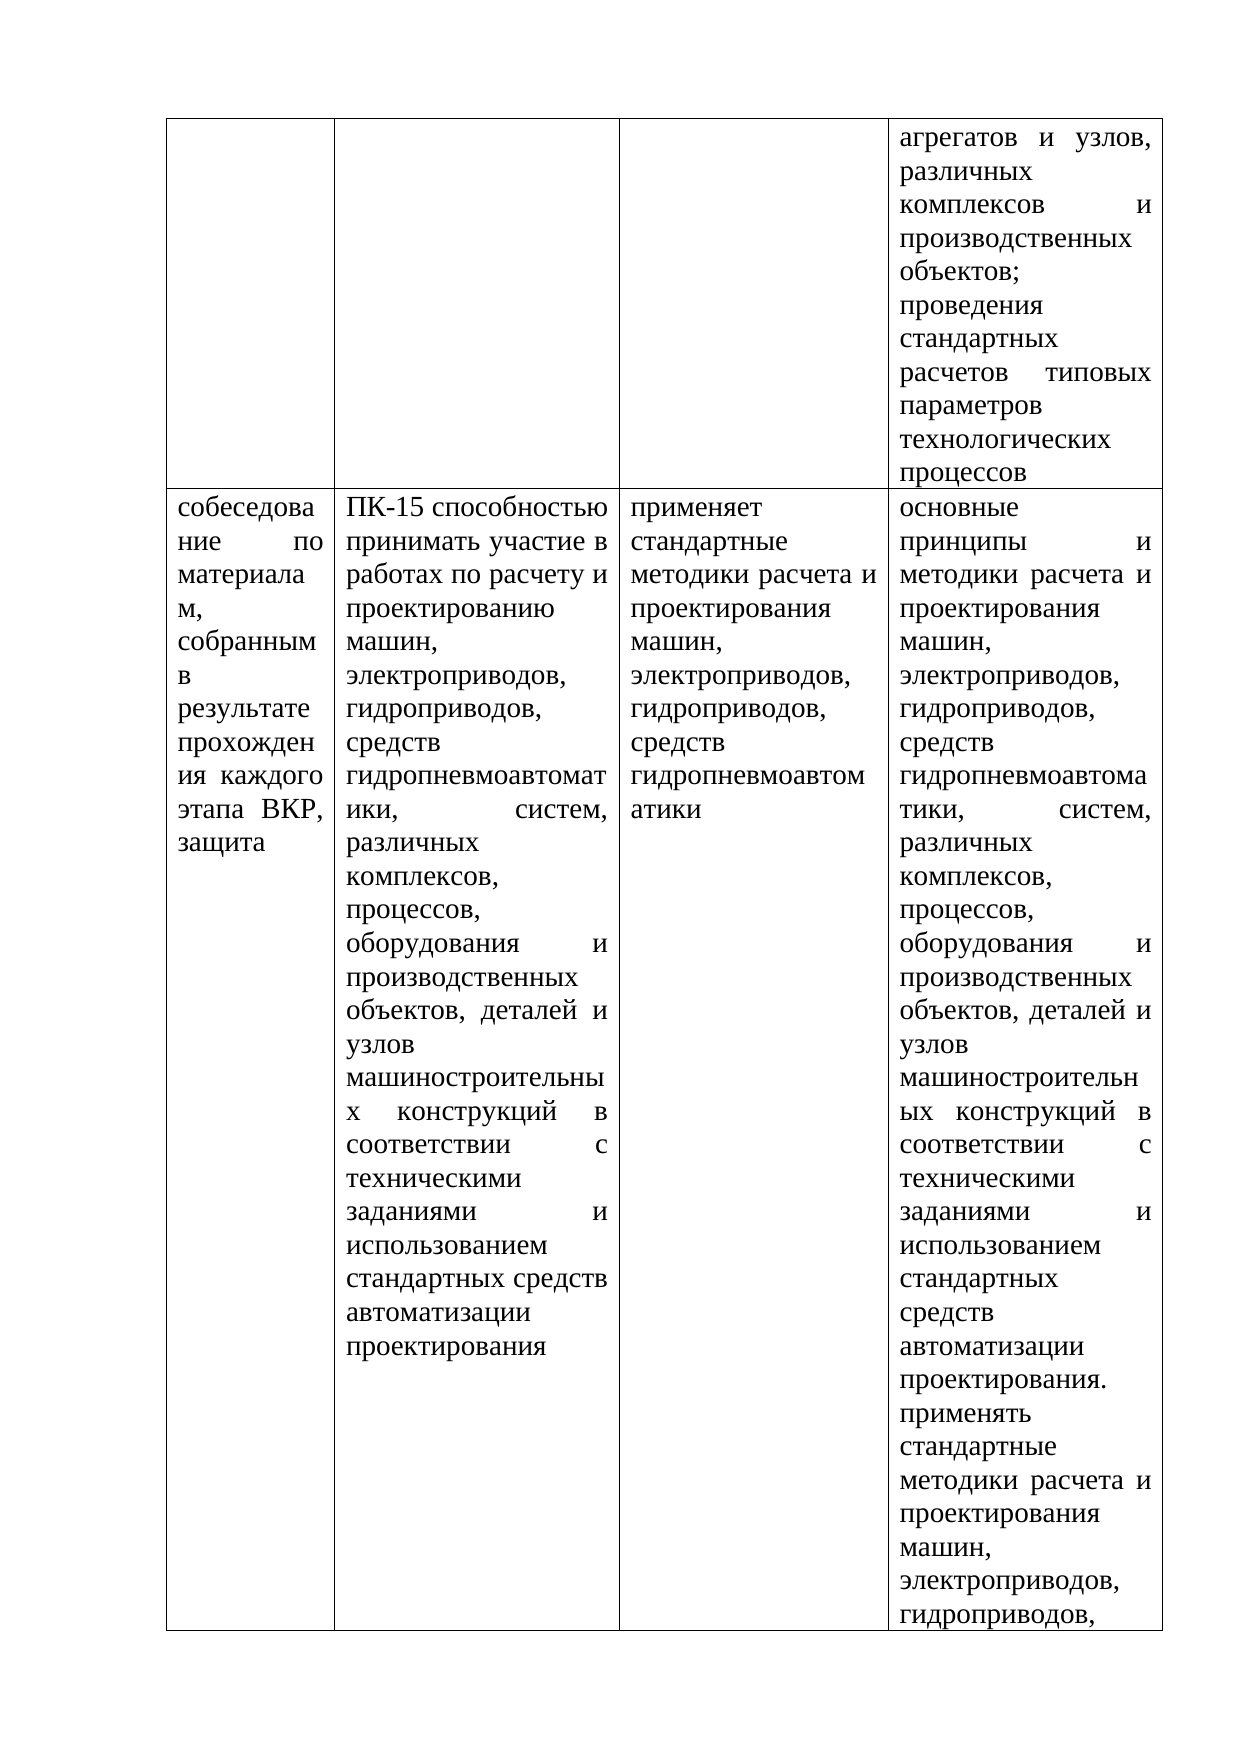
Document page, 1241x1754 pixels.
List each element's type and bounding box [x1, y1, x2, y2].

table_cell [889, 119, 1162, 488]
table_cell [167, 119, 334, 488]
table_cell [167, 489, 334, 1629]
table_cell [620, 119, 888, 488]
table_cell [335, 489, 619, 1629]
table_cell [335, 119, 619, 488]
table_cell [620, 489, 888, 1629]
table_cell [889, 489, 1162, 1629]
